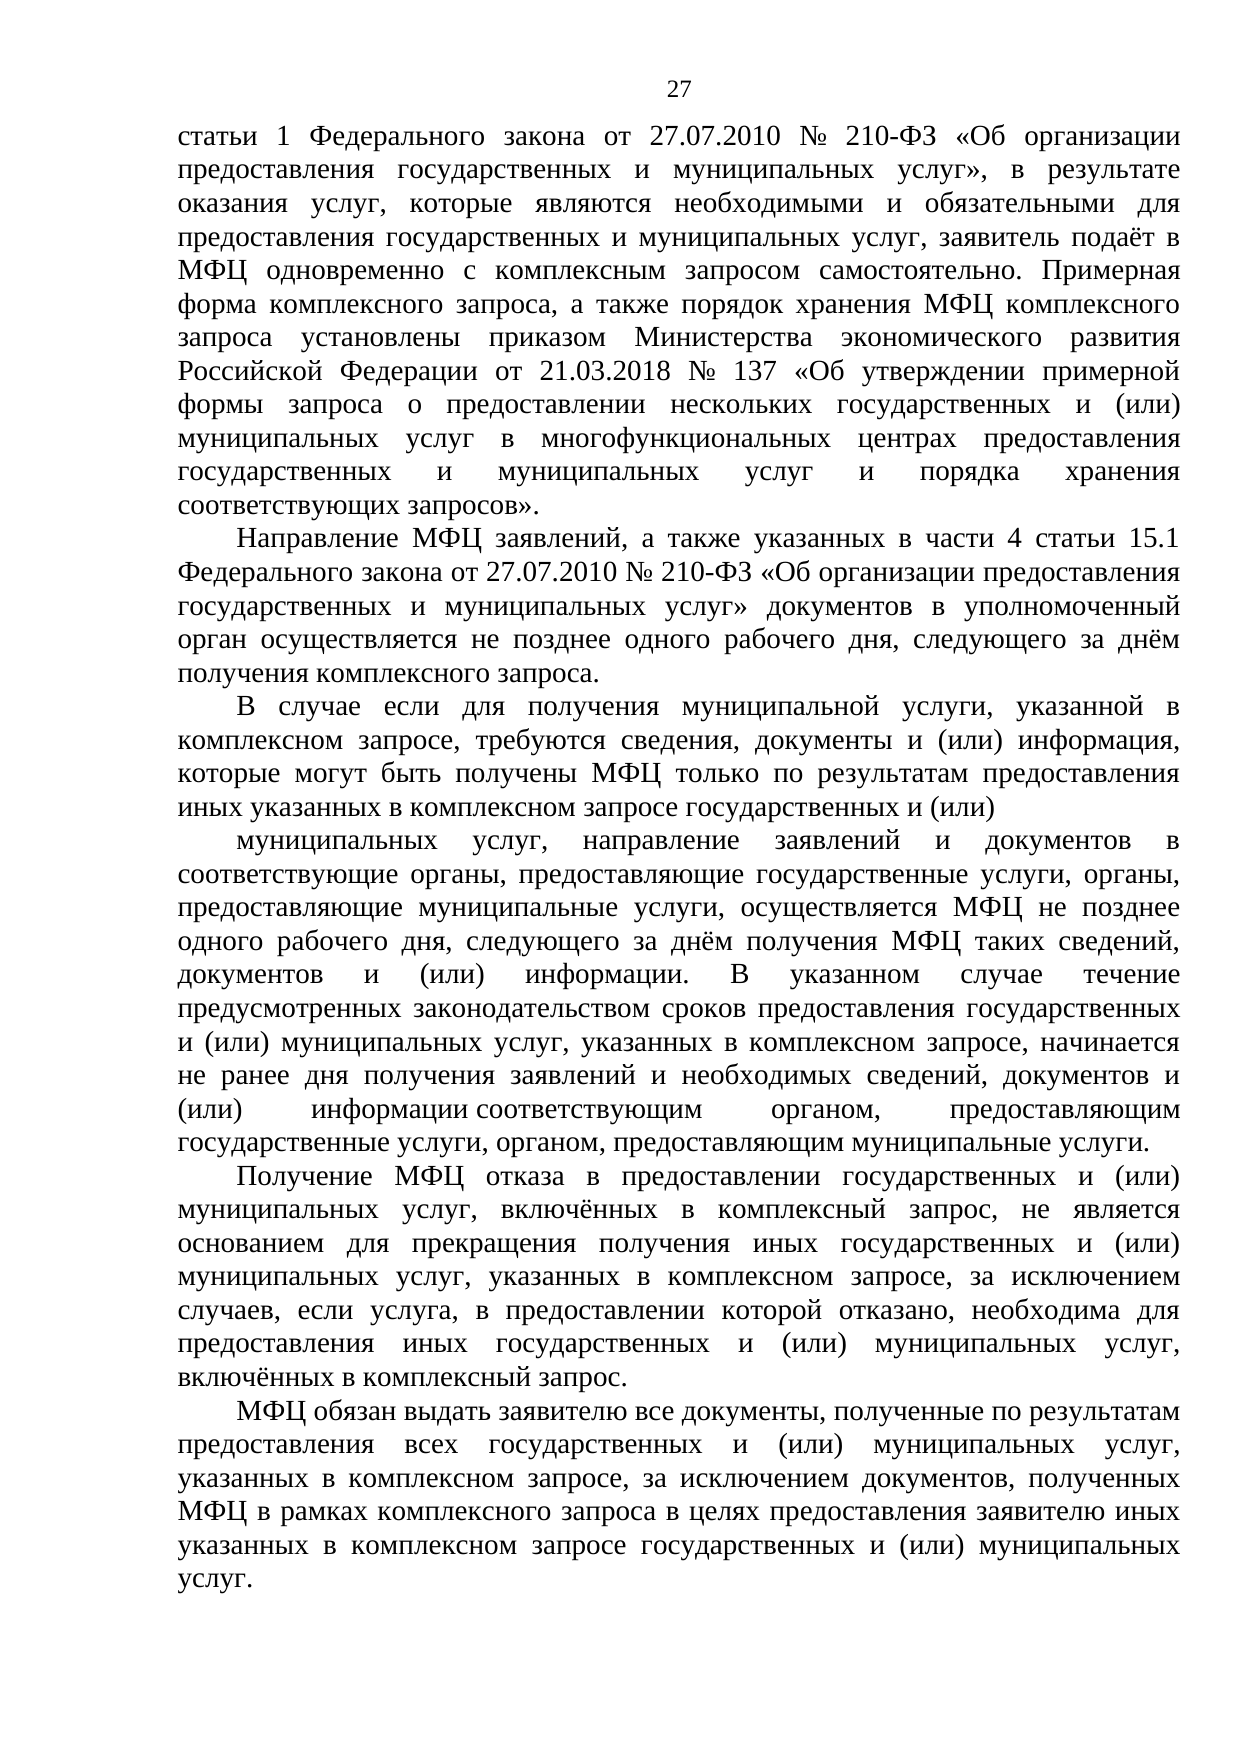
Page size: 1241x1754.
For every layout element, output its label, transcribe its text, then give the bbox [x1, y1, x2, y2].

text Получение МФЦ отказа в предоставлении государственных и (или) муниципальных услуг, включённых в комплексный запрос, не является основанием для прекращения получения иных государственных и (или) муниципальных услуг, указанных в комплексном запросе, за исключением случаев, если услуга, в предоставлении которой отказано, необходима для предоставления иных государственных и (или) муниципальных услуг, включённых в комплексный запрос. [177, 1158, 1181, 1393]
text муниципальных услуг, направление заявлений и документов в соответствующие органы, предоставляющие государственные услуги, органы, предоставляющие муниципальные услуги, осуществляется МФЦ не позднее одного рабочего дня, следующего за днём получения МФЦ таких сведений, документов и (или) информации. В указанном случае течение предусмотренных законодательством сроков предоставления государственных и (или) муниципальных услуг, указанных в комплексном запросе, начинается не ранее дня получения заявлений и необходимых сведений, документов и (или) информации соответствующим органом, предоставляющим государственные услуги, органом, предоставляющим муниципальные услуги. [177, 822, 1181, 1158]
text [177, 118, 1181, 521]
text Направление МФЦ заявлений, а также указанных в части 4 статьи 15.1 Федерального закона от 27.07.2010 № 210-ФЗ «Об организации предоставления государственных и муниципальных услуг» документов в уполномоченный орган осуществляется не позднее одного рабочего дня, следующего за днём получения комплексного запроса. [177, 521, 1181, 688]
text В случае если для получения муниципальной услуги, указанной в комплексном запросе, требуются сведения, документы и (или) информация, которые могут быть получены МФЦ только по результатам предоставления иных указанных в комплексном запросе государственных и (или) [177, 688, 1181, 822]
text МФЦ обязан выдать заявителю все документы, полученные по результатам предоставления всех государственных и (или) муниципальных услуг, указанных в комплексном запросе, за исключением документов, полученных МФЦ в рамках комплексного запроса в целях предоставления заявителю иных указанных в комплексном запросе государственных и (или) муниципальных услуг. [177, 1393, 1181, 1594]
